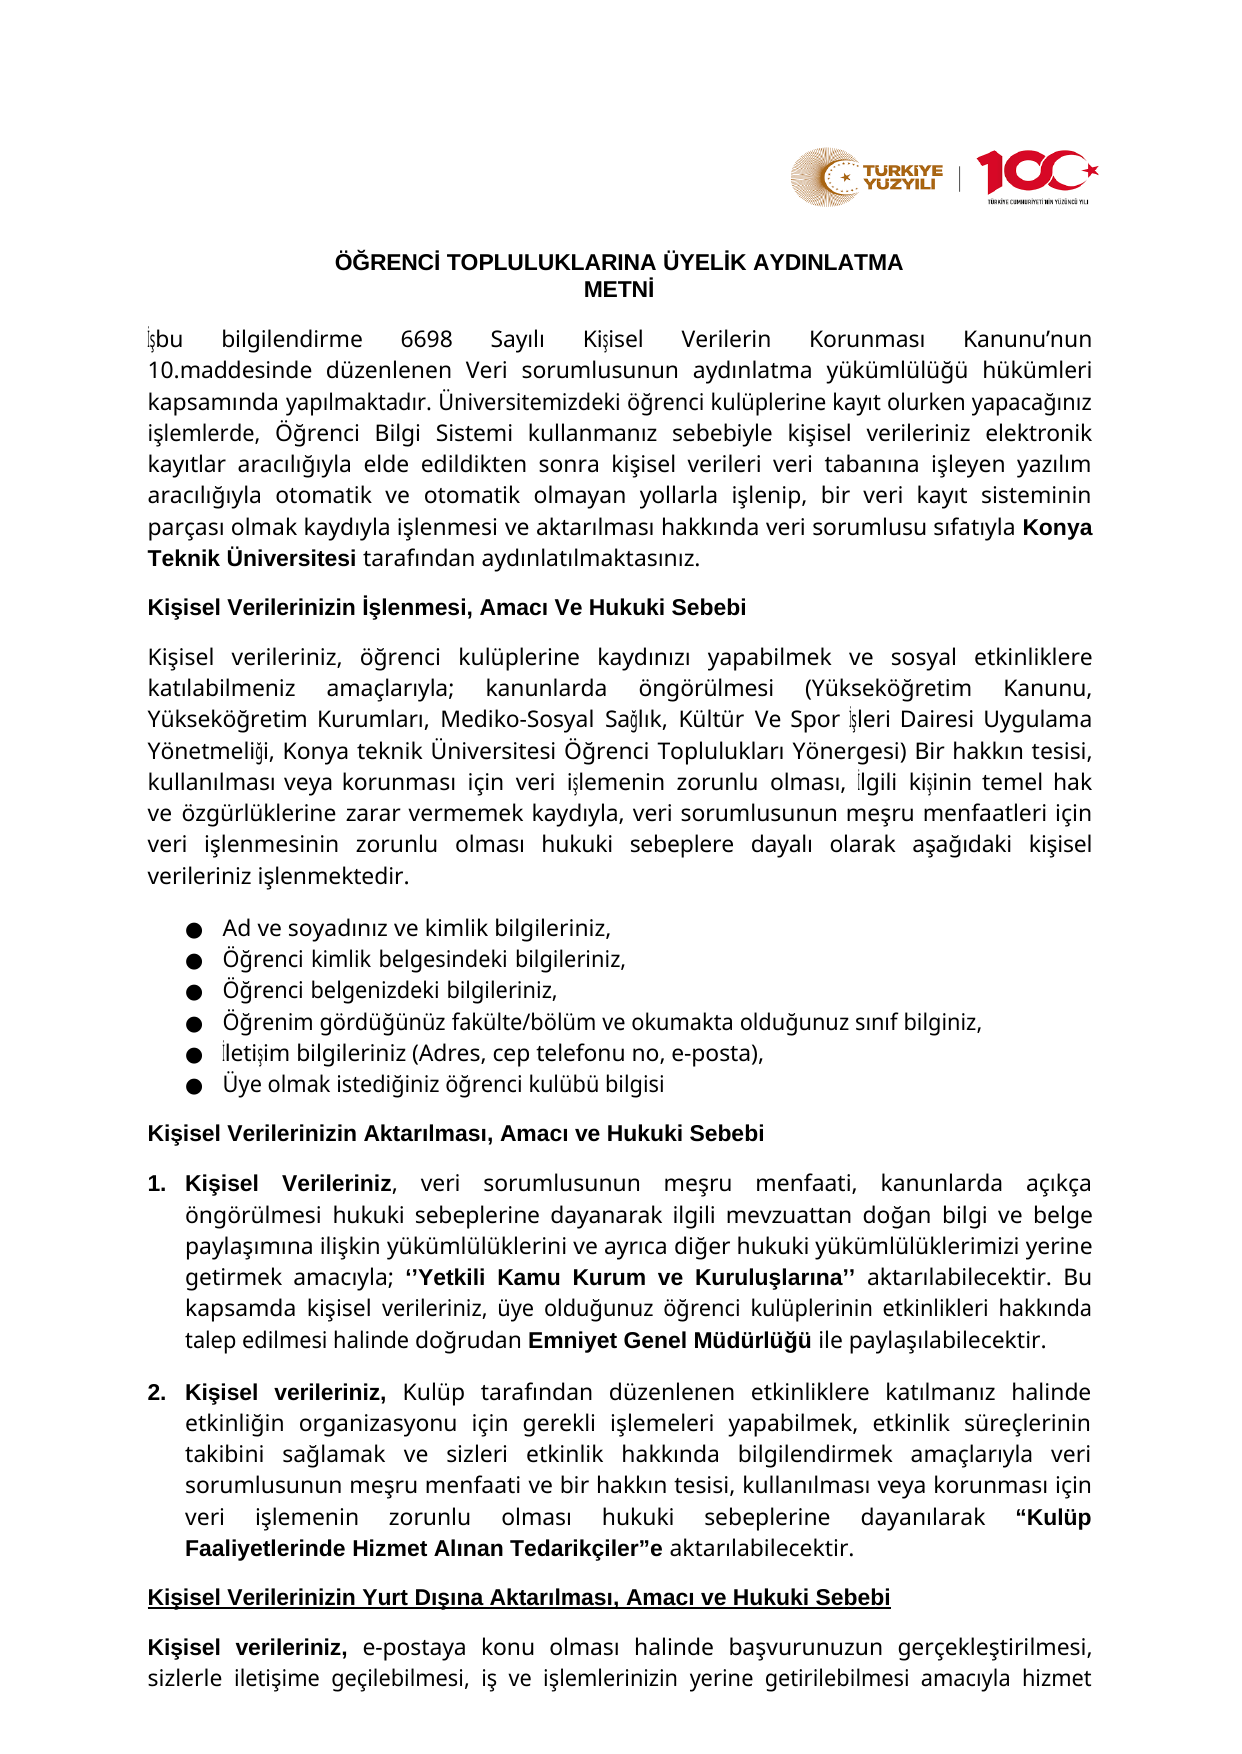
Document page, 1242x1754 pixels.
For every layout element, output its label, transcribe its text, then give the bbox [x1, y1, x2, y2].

text İşbu bilgilendirme 6698 Sayılı Kişisel Verilerin Korunması Kanunu’nun 10.maddesinde düzenlenen Veri sorumlusunun aydınlatma yükümlülüğü hükümleri kapsamında yapılmaktadır. Üniversitemizdeki öğrenci kulüplerine kayıt olurken yapacağınız işlemlerde, Öğrenci Bilgi Sistemi kullanmanız sebebiyle kişisel verileriniz elektronik kayıtlar aracılığıyla elde edildikten sonra kişisel verileri veri tabanına işleyen yazılım aracılığıyla otomatik ve otomatik olmayan yollarla işlenip, bir veri kayıt sisteminin parçası olmak kaydıyla işlenmesi ve aktarılması hakkında veri sorumlusu sıfatıyla Konya Teknik Üniversitesi tarafından aydınlatılmaktasınız. [147, 323, 1093, 573]
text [147, 1631, 1093, 1694]
subtitle Kişisel Verilerinizin Aktarılması, Amacı ve Hukuki Sebebi [147, 1120, 1106, 1146]
list Öğrenci kimlik belgesindeki bilgileriniz, [185, 943, 1106, 974]
subtitle Kişisel Verilerinizin Yurt Dışına Aktarılması, Amacı ve Hukuki Sebebi [147, 1584, 1106, 1610]
subtitle Kişisel Verilerinizin İşlenmesi, Amacı Ve Hukuki Sebebi [147, 594, 1106, 620]
list İletişim bilgileriniz (Adres, cep telefonu no, e-posta), [185, 1037, 1106, 1068]
list Kişisel Verileriniz, veri sorumlusunun meşru menfaati, kanunlarda açıkça öngörülmesi hukuki sebeplerine dayanarak ilgili mevzuattan doğan bilgi ve belge paylaşımına ilişkin yükümlülüklerini ve ayrıca diğer hukuki yükümlülüklerimizi yerine getirmek amacıyla; ‘’Yetkili Kamu Kurum ve Kuruluşlarına’’ aktarılabilecektir. Bu kapsamda kişisel verileriniz, üye olduğunuz öğrenci kulüplerinin etkinlikleri hakkında talep edilmesi halinde doğrudan Emniyet Genel Müdürlüğü ile paylaşılabilecektir. [147, 1167, 1093, 1355]
subtitle ÖĞRENCİ TOPLULUKLARINA ÜYELİK AYDINLATMA METNİ [297, 249, 941, 302]
list Kişisel verileriniz, Kulüp tarafından düzenlenen etkinliklere katılmanız halinde etkinliğin organizasyonu için gerekli işlemeleri yapabilmek, etkinlik süreçlerinin takibini sağlamak ve sizleri etkinlik hakkında bilgilendirmek amaçlarıyla veri sorumlusunun meşru menfaati ve bir hakkın tesisi, kullanılması veya korunması için veri işlemenin zorunlu olması hukuki sebeplerine dayanılarak “Kulüp Faaliyetlerinde Hizmet Alınan Tedarikçiler”e aktarılabilecektir. [147, 1376, 1092, 1563]
list Öğrenci belgenizdeki bilgileriniz, [185, 974, 1106, 1006]
list Öğrenim gördüğünüz fakülte/bölüm ve okumakta olduğunuz sınıf bilginiz, [185, 1006, 1106, 1037]
text Kişisel verileriniz, öğrenci kulüplerine kaydınızı yapabilmek ve sosyal etkinliklere katılabilmeniz amaçlarıyla; kanunlarda öngörülmesi (Yükseköğretim Kanunu, Yükseköğretim Kurumları, Mediko-Sosyal Sağlık, Kültür Ve Spor İşleri Dairesi Uygulama Yönetmeliği, Konya teknik Üniversitesi Öğrenci Toplulukları Yönergesi) Bir hakkın tesisi, kullanılması veya korunması için veri işlemenin zorunlu olması, İlgili kişinin temel hak ve özgürlüklerine zarar vermemek kaydıyla, veri sorumlusunun meşru menfaatleri için veri işlenmesinin zorunlu olması hukuki sebeplere dayalı olarak aşağıdaki kişisel verileriniz işlenmektedir. [147, 641, 1093, 891]
list Ad ve soyadınız ve kimlik bilgileriniz, [185, 912, 1106, 943]
list Üye olmak istediğiniz öğrenci kulübü bilgisi [185, 1068, 1106, 1099]
picture [791, 147, 1099, 207]
